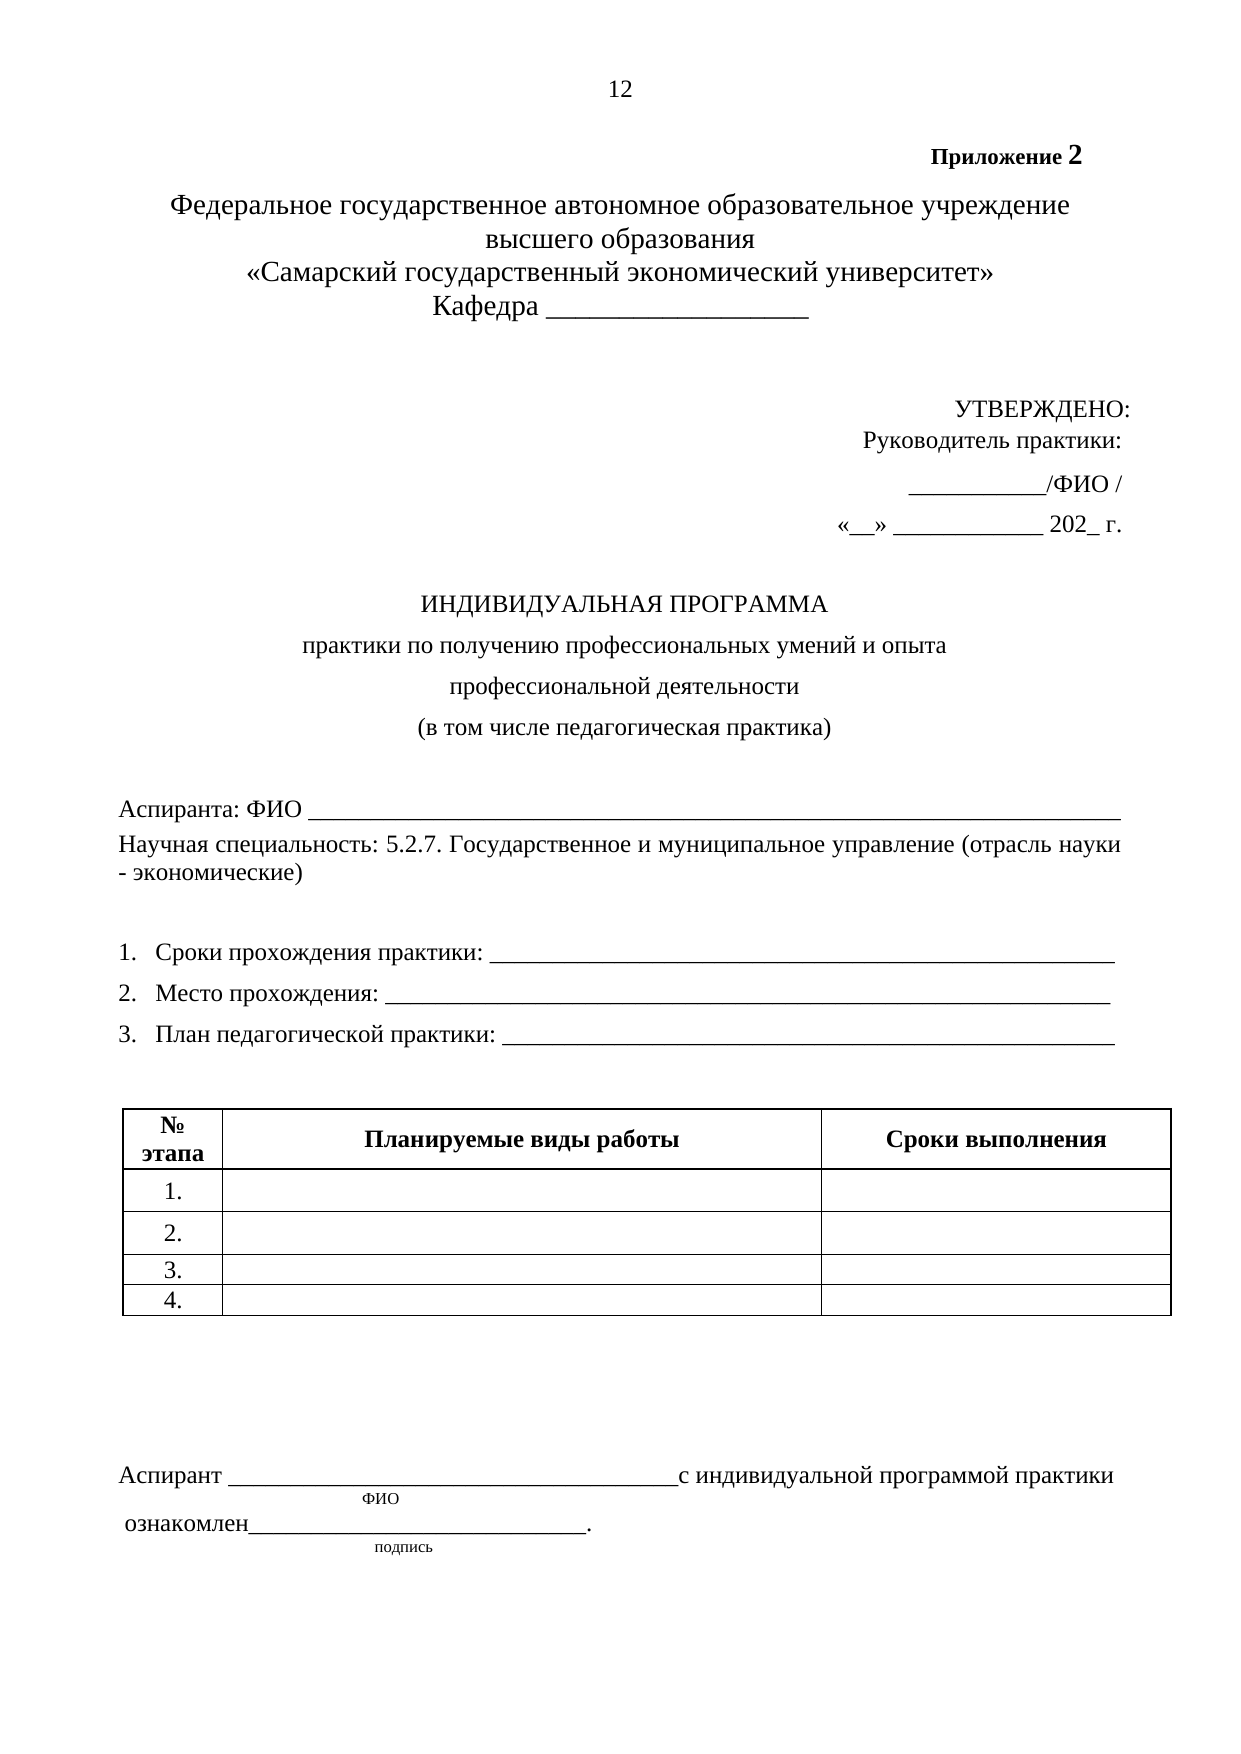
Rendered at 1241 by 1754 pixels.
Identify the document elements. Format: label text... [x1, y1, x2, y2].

text УТВЕРЖДЕНО: [118, 384, 1131, 425]
text (в том числе педагогическая практика) [118, 702, 1131, 743]
text Аспирант ____________________________________с индивидуальной программой практики [118, 1460, 1122, 1489]
text Приложение 2 [931, 137, 1122, 170]
table_cell 3. [124, 1255, 222, 1284]
table_cell [822, 1212, 1170, 1253]
text «__» ____________ 202_ г. [827, 509, 1122, 538]
text ___________/ФИО / [827, 469, 1122, 498]
text профессиональной деятельности [118, 661, 1131, 702]
table_header № этапа [124, 1110, 222, 1168]
table_cell 1. [124, 1170, 222, 1211]
table_cell 2. [124, 1212, 222, 1253]
text ознакомлен___________________________. [118, 1508, 1122, 1537]
text подпись [118, 1537, 1122, 1556]
table_cell 4. [124, 1285, 222, 1315]
table_cell [223, 1212, 821, 1253]
text Федеральное государственное автономное образовательное учреждение высшего образования [118, 187, 1122, 254]
text 3. План педагогической практики: _________________________________________________ [118, 1009, 1122, 1050]
table_cell [822, 1285, 1170, 1315]
text практики по получению профессиональных умений и опыта [118, 620, 1131, 661]
text ФИО [118, 1489, 1122, 1508]
table_cell [223, 1255, 821, 1284]
text 1. Сроки прохождения практики: __________________________________________________ [118, 927, 1122, 968]
table_cell [223, 1285, 821, 1315]
text Научная специальность: 5.2.7. Государственное и муниципальное управление (отрасль науки - экономические) [118, 829, 1122, 886]
table_header Планируемые виды работы [223, 1110, 821, 1168]
text Аспиранта: ФИО _________________________________________________________________ [118, 784, 1122, 826]
text ИНДИВИДУАЛЬНАЯ ПРОГРАММА [118, 579, 1131, 620]
table_cell [822, 1255, 1170, 1284]
text Кафедра __________________ [118, 288, 1122, 321]
text «Самарский государственный экономический университет» [118, 254, 1122, 288]
table_cell [223, 1170, 821, 1211]
text 2. Место прохождения: __________________________________________________________ [118, 968, 1122, 1009]
table_cell [822, 1170, 1170, 1211]
text Руководитель практики: [827, 425, 1122, 454]
table_header Сроки выполнения [822, 1110, 1170, 1168]
